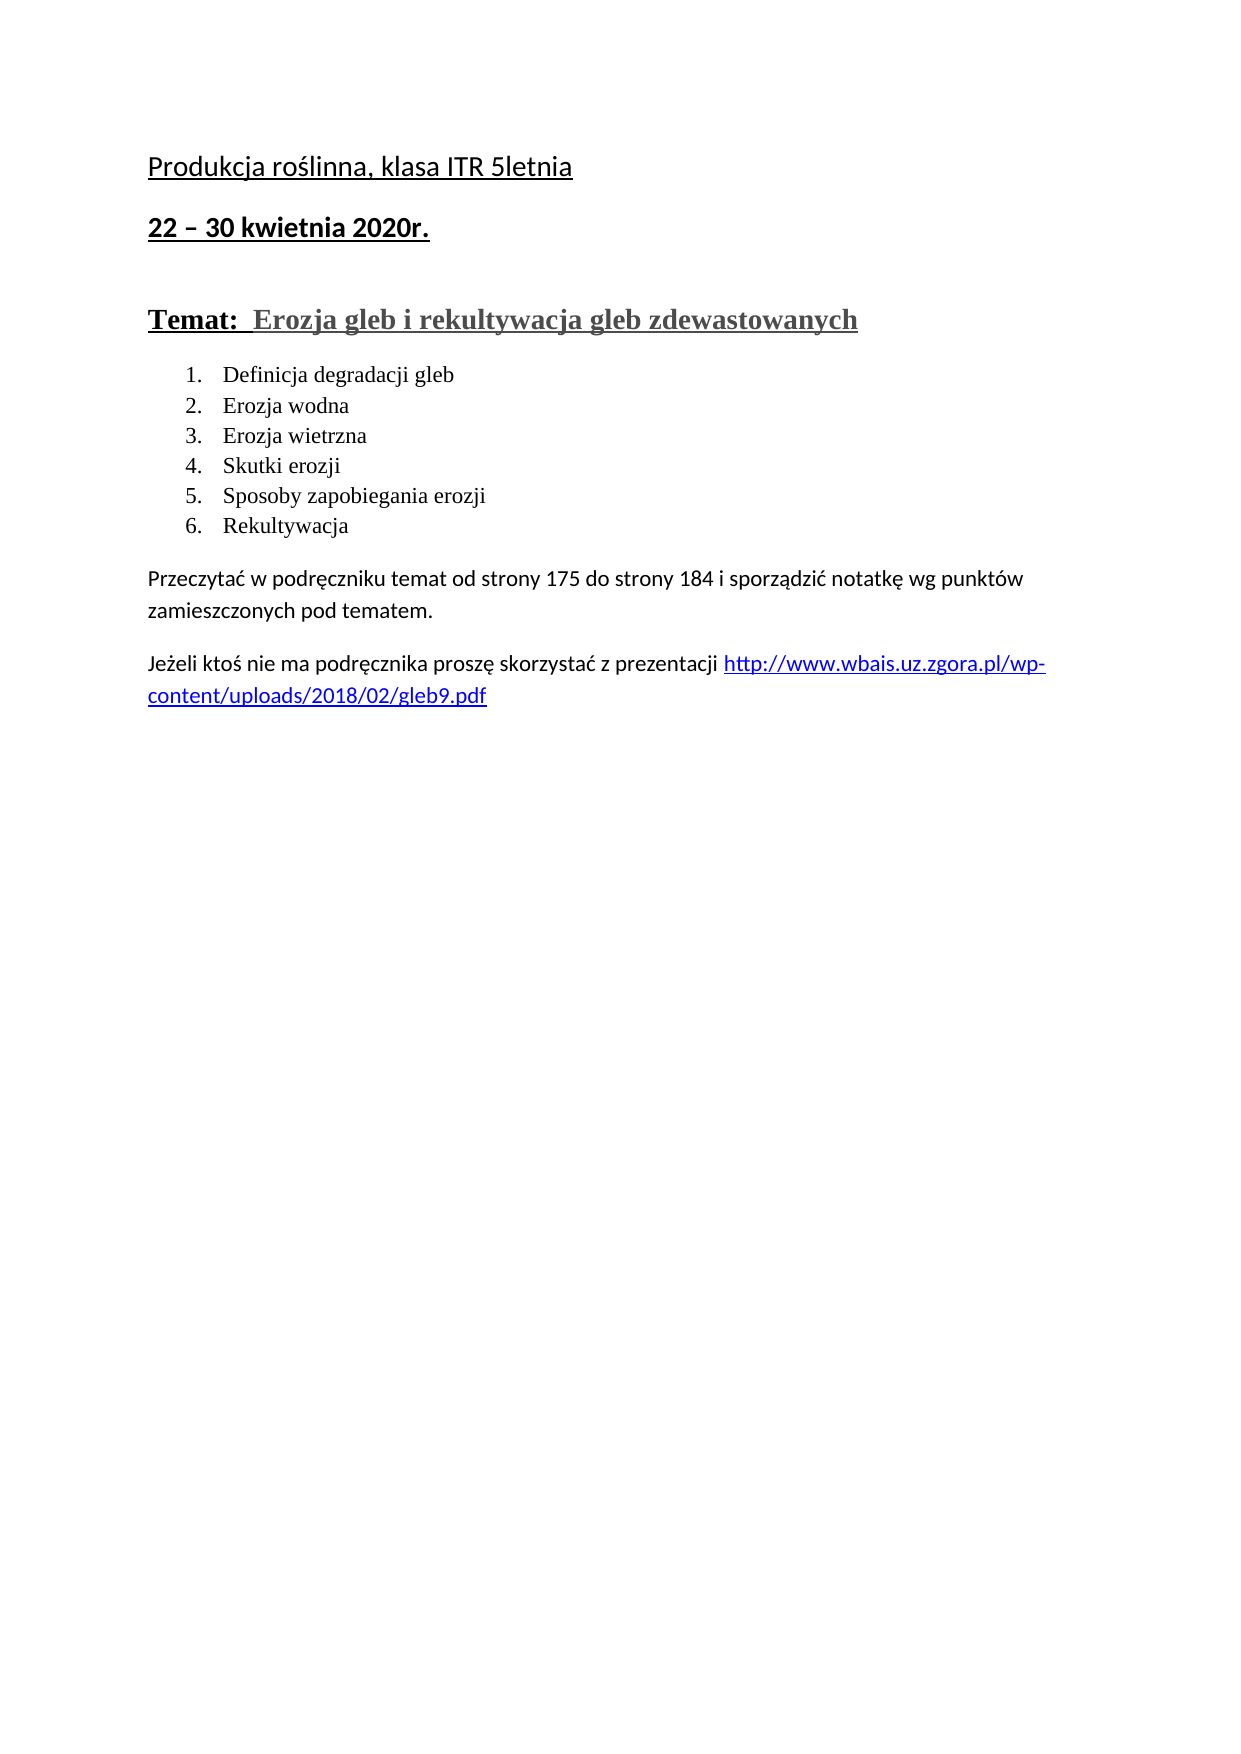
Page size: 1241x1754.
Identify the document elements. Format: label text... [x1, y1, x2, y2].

text Przeczytać w podręczniku temat od strony 175 do strony 184 i sporządzić notatkę wg punktów zamieszczonych pod tematem. [148, 564, 1093, 624]
list Rekultywacja [185, 513, 1093, 539]
text 22 – 30 kwietnia 2020r. [148, 209, 1093, 277]
text Produkcja roślinna, klasa ITR 5letnia [148, 148, 1093, 183]
list Erozja wodna [185, 392, 1093, 418]
list Erozja wietrzna [185, 422, 1093, 448]
text Jeżeli ktoś nie ma podręcznika proszę skorzystać z prezentacji http://www.wbais.uz.zgora.pl/wp-content/uploads/2018/02/gleb9.pdf [148, 649, 1093, 709]
list Definicja degradacji gleb [185, 362, 1093, 388]
text Temat: Erozja gleb i rekultywacja gleb zdewastowanych [148, 302, 1093, 336]
list Skutki erozji [185, 452, 1093, 478]
list Sposoby zapobiegania erozji [185, 482, 1093, 509]
